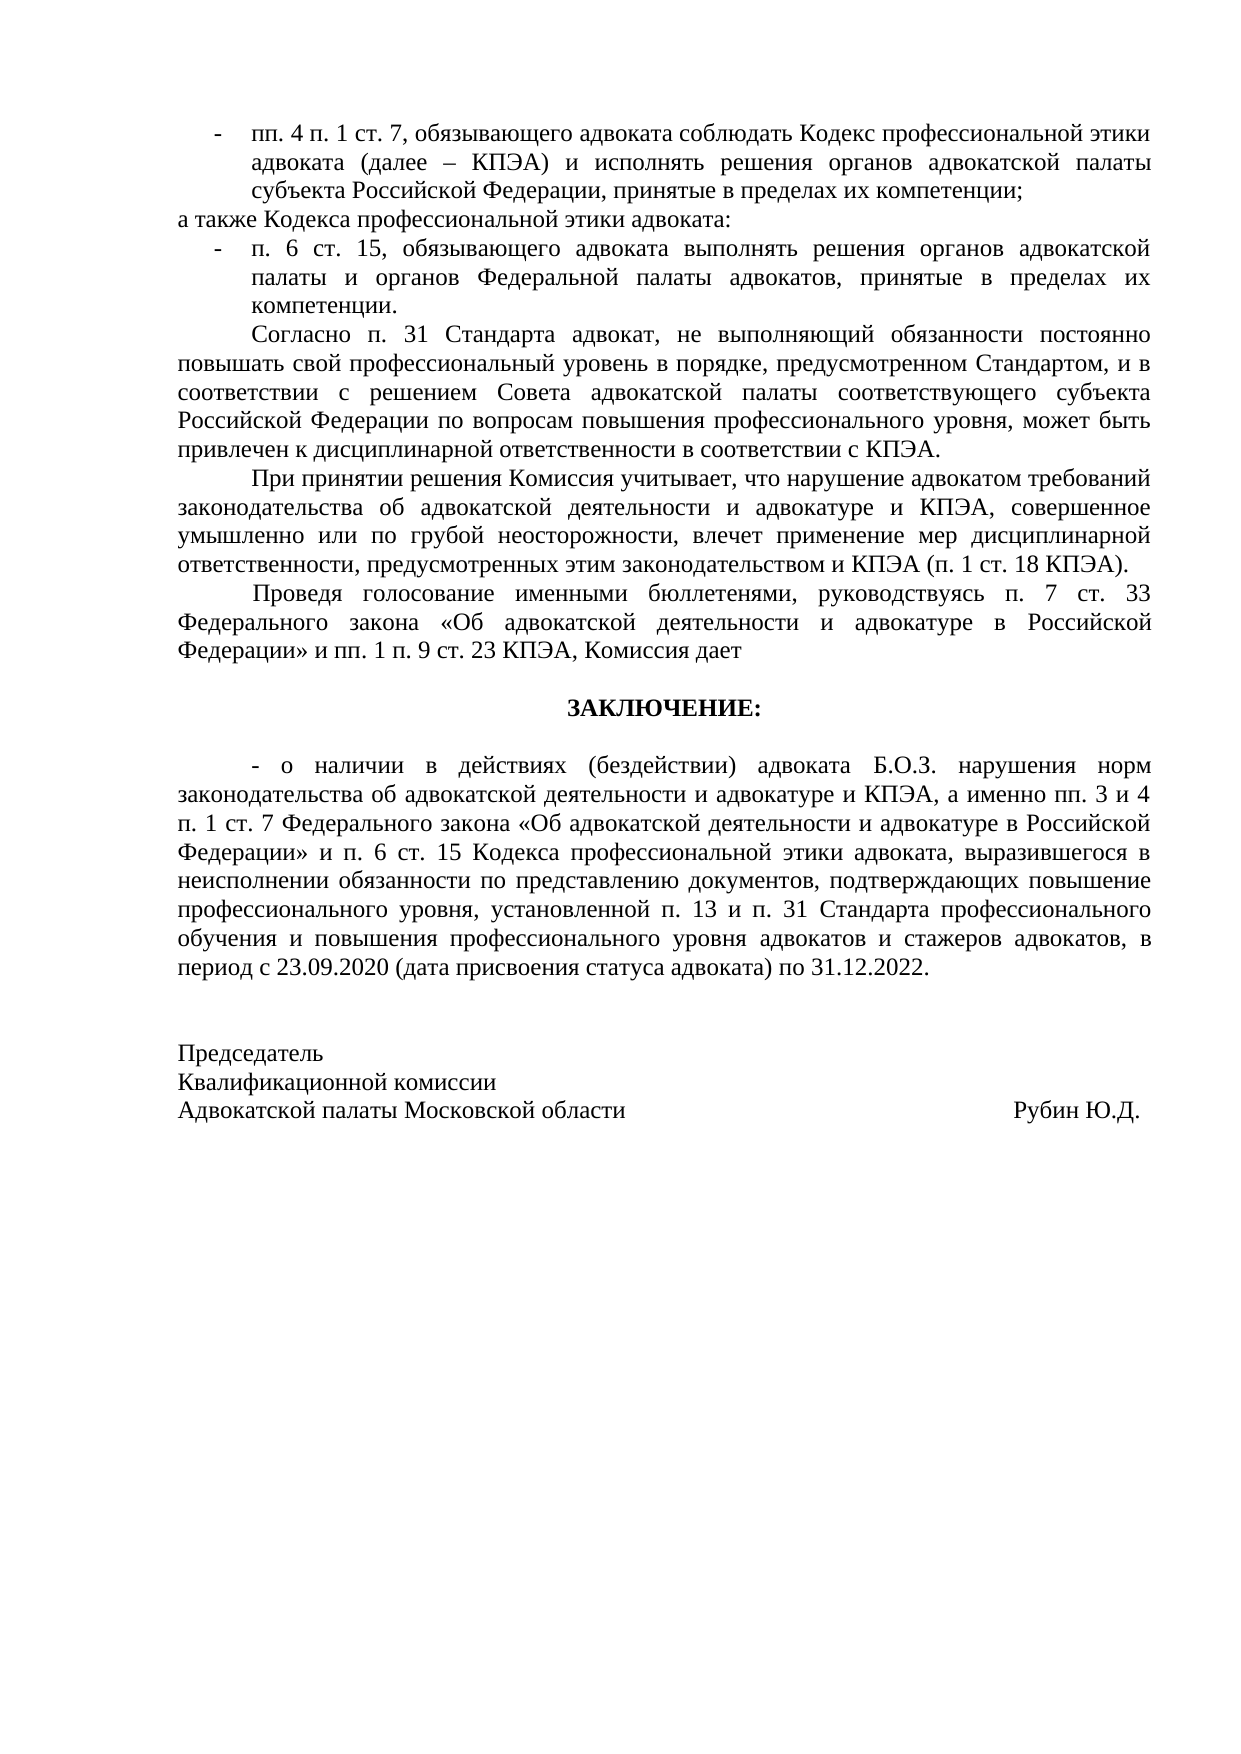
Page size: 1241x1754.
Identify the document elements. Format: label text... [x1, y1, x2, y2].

text Председатель [177, 1038, 1152, 1067]
text При принятии решения Комиссия учитывает, что нарушение адвокатом требований законодательства об адвокатской деятельности и адвокатуре и КПЭА, совершенное умышленно или по грубой неосторожности, влечет применение мер дисциплинарной ответственности, предусмотренных этим законодательством и КПЭА (п. 1 ст. 18 КПЭА). [177, 463, 1152, 578]
text - о наличии в действиях (бездействии) адвоката Б.О.З. нарушения норм законодательства об адвокатской деятельности и адвокатуре и КПЭА, а именно пп. 3 и 4 п. 1 ст. 7 Федерального закона «Об адвокатской деятельности и адвокатуре в Российской Федерации» и п. 6 ст. 15 Кодекса профессиональной этики адвоката, выразившегося в неисполнении обязанности по представлению документов, подтверждающих повышение профессионального уровня, установленной п. 13 и п. 31 Стандарта профессионального обучения и повышения профессионального уровня адвокатов и стажеров адвокатов, в период с 23.09.2020 (дата присвоения статуса адвоката) по 31.12.2022. [177, 751, 1152, 981]
text Адвокатской палаты Московской области Рубин Ю.Д. [177, 1096, 1152, 1124]
list пп. 4 п. 1 ст. 7, обязывающего адвоката соблюдать Кодекс профессиональной этики адвоката (далее – КПЭА) и исполнять решения органов адвокатской палаты субъекта Российской Федерации, принятые в пределах их компетенции; [213, 118, 1152, 204]
text Квалификационной комиссии [177, 1067, 1152, 1096]
text Проведя голосование именными бюллетенями, руководствуясь п. 7 ст. 33 Федерального закона «Об адвокатской деятельности и адвокатуре в Российской Федерации» и пп. 1 п. 9 ст. 23 КПЭА, Комиссия дает [177, 578, 1152, 664]
text а также Кодекса профессиональной этики адвоката: [177, 204, 1152, 233]
list п. 6 ст. 15, обязывающего адвоката выполнять решения органов адвокатской палаты и органов Федеральной палаты адвокатов, принятые в пределах их компетенции. [213, 233, 1152, 319]
text ЗАКЛЮЧЕНИЕ: [177, 693, 1152, 722]
text Согласно п. 31 Стандарта адвокат, не выполняющий обязанности постоянно повышать свой профессиональный уровень в порядке, предусмотренном Стандартом, и в соответствии с решением Совета адвокатской палаты соответствующего субъекта Российской Федерации по вопросам повышения профессионального уровня, может быть привлечен к дисциплинарной ответственности в соответствии с КПЭА. [177, 319, 1152, 463]
